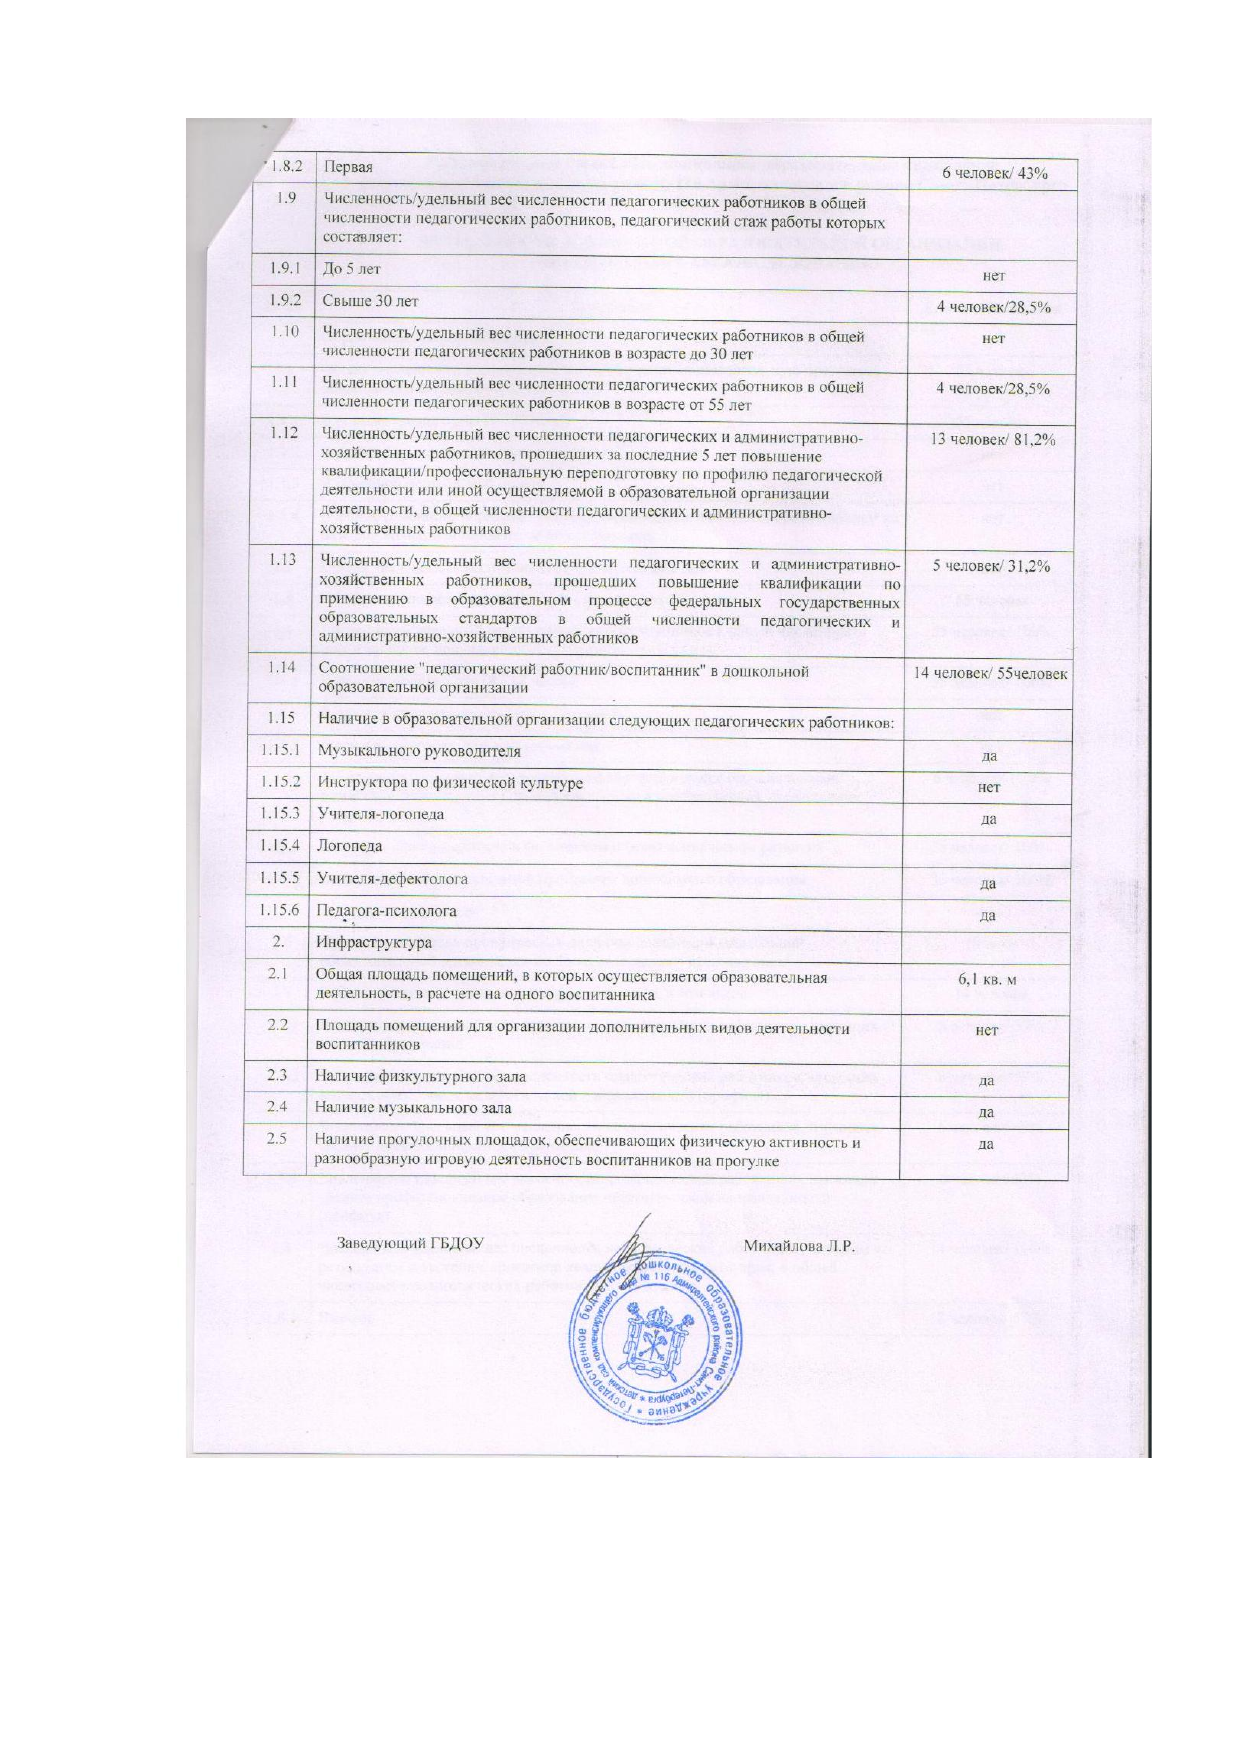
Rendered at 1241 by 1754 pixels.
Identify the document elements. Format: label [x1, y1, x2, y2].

picture [177, 118, 1152, 1458]
